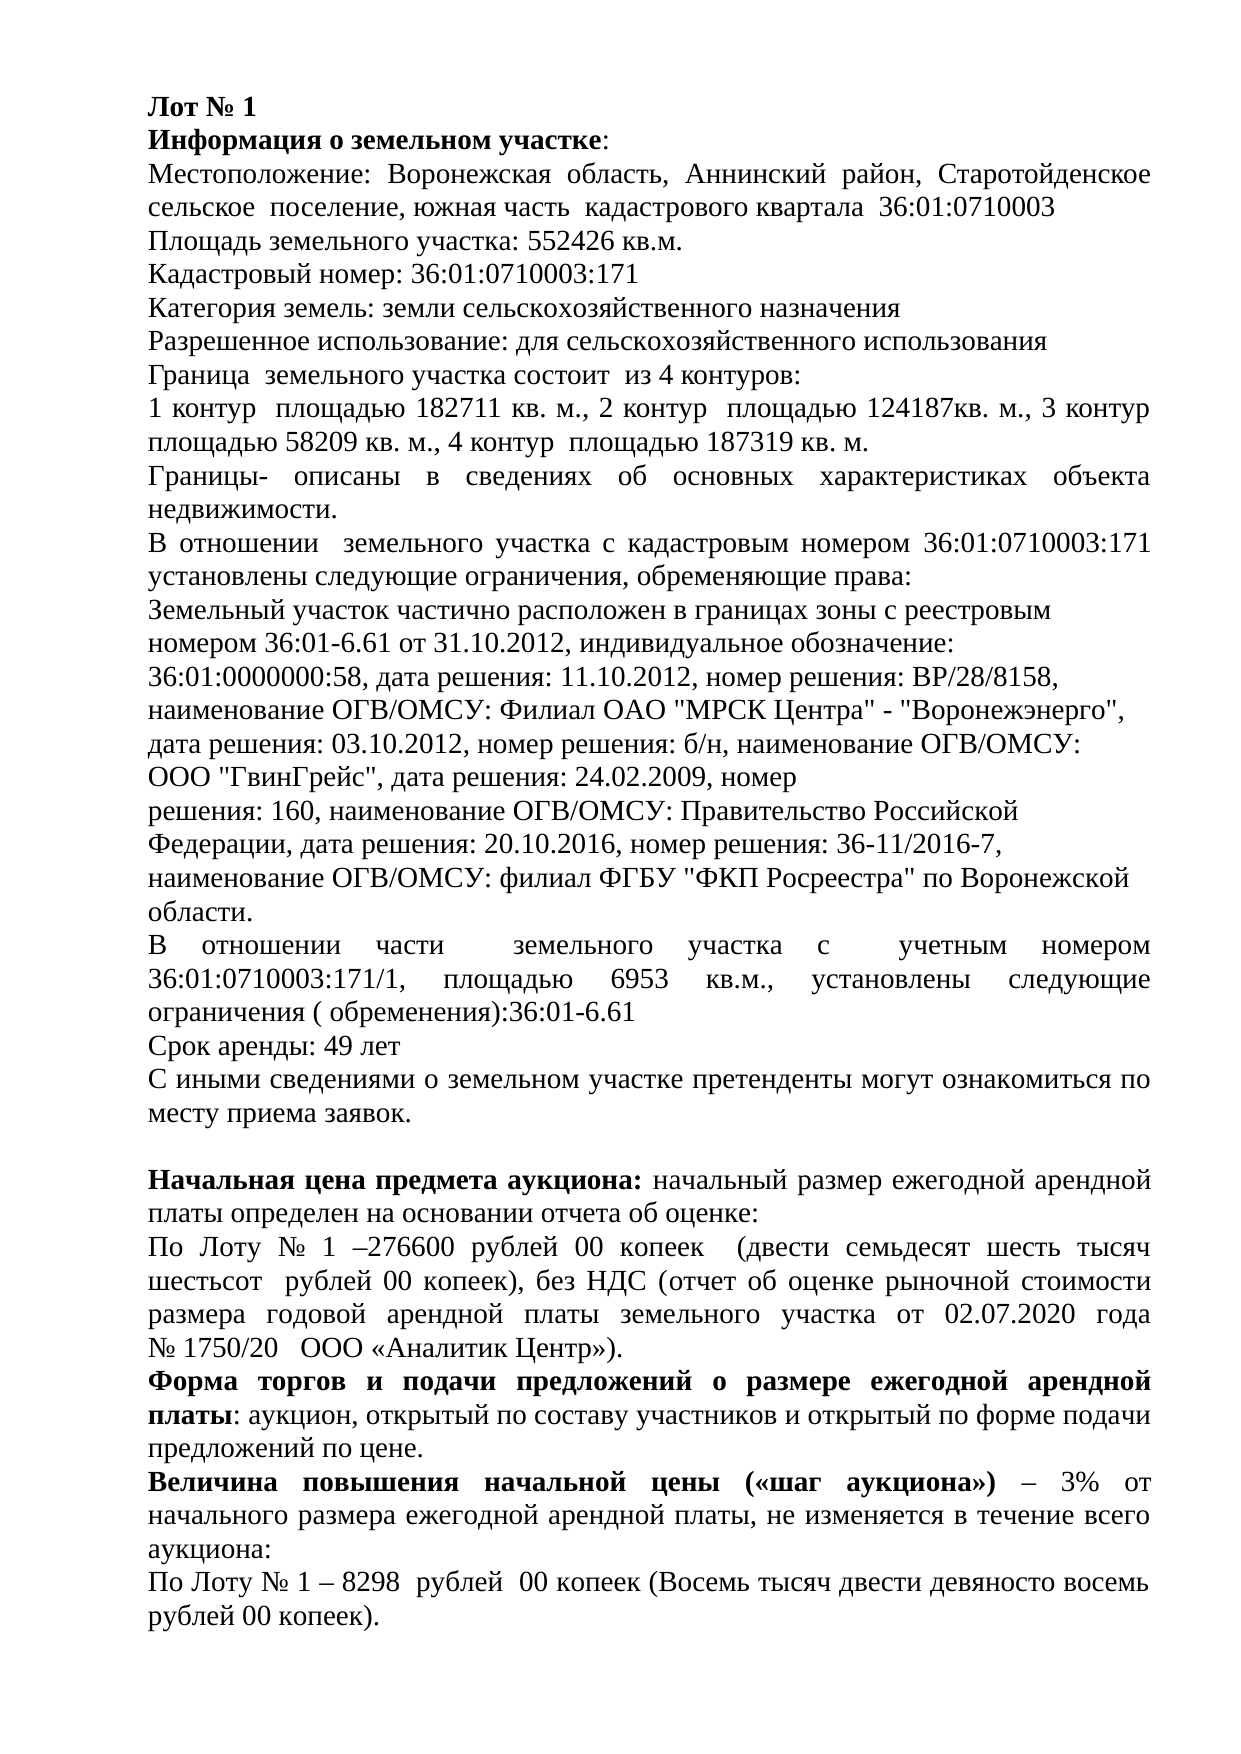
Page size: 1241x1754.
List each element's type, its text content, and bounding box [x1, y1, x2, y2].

text Срок аренды: 49 лет [148, 1028, 1152, 1061]
text Кадастровый номер: 36:01:0710003:171 [148, 256, 1152, 290]
text Земельный участок частично расположен в границах зоны с реестровым номером 36:01-6.61 от 31.10.2012, индивидуальное обозначение: 36:01:0000000:58, дата решения: 11.10.2012, номер решения: ВР/28/8158, наименование ОГВ/ОМСУ: Филиал ОАО "МРСК Центра" - "Воронежэнерго", дата решения: 03.10.2012, номер решения: б/н, наименование ОГВ/ОМСУ: ООО "ГвинГрейс", дата решения: 24.02.2009, номер [148, 592, 1152, 793]
text Границы- описаны в сведениях об основных характеристиках объекта недвижимости. [148, 458, 1152, 525]
text Площадь земельного участка: 552426 кв.м. [148, 223, 1152, 256]
text Информация о земельном участке: [148, 122, 1152, 156]
text По Лоту № 1 –276600 рублей 00 копеек (двести семьдесят шесть тысяч шестьсот рублей 00 копеек), без НДС (отчет об оценке рыночной стоимости размера годовой арендной платы земельного участка от 02.07.2020 года № 1750/20 ООО «Аналитик Центр»). [148, 1229, 1152, 1363]
text Категория земель: земли сельскохозяйственного назначения [148, 290, 1152, 323]
text Граница земельного участка состоит из 4 контуров: [148, 357, 1152, 391]
text В отношении части земельного участка с учетным номером 36:01:0710003:171/1, площадью 6953 кв.м., установлены следующие ограничения ( обременения):36:01-6.61 [148, 927, 1152, 1028]
text Форма торгов и подачи предложений о размере ежегодной арендной платы: аукцион, открытый по составу участников и открытый по форме подачи предложений по цене. [148, 1363, 1152, 1464]
text По Лоту № 1 – 8298 рублей 00 копеек (Восемь тысяч двести девяносто восемь рублей 00 копеек). [148, 1564, 1152, 1632]
text Начальная цена предмета аукциона: начальный размер ежегодной арендной платы определен на основании отчета об оценке: [148, 1162, 1152, 1229]
text 1 контур площадью 182711 кв. м., 2 контур площадью 124187кв. м., 3 контур площадью 58209 кв. м., 4 контур площадью 187319 кв. м. [148, 391, 1152, 458]
text Разрешенное использование: для сельскохозяйственного использования [148, 323, 1152, 357]
text решения: 160, наименование ОГВ/ОМСУ: Правительство Российской Федерации, дата решения: 20.10.2016, номер решения: 36-11/2016-7, наименование ОГВ/ОМСУ: филиал ФГБУ "ФКП Росреестра" по Воронежской области. [148, 793, 1152, 927]
text С иными сведениями о земельном участке претенденты могут ознакомиться по месту приема заявок. [148, 1061, 1152, 1128]
text В отношении земельного участка с кадастровым номером 36:01:0710003:171 установлены следующие ограничения, обременяющие права: [148, 525, 1152, 592]
text Лот № 1 [148, 89, 1152, 122]
text Величина повышения начальной цены («шаг аукциона») – 3% от начального размера ежегодной арендной платы, не изменяется в течение всего аукциона: [148, 1464, 1152, 1564]
text Местоположение: Воронежская область, Аннинский район, Старотойденское сельское поселение, южная часть кадастрового квартала 36:01:0710003 [148, 156, 1152, 223]
